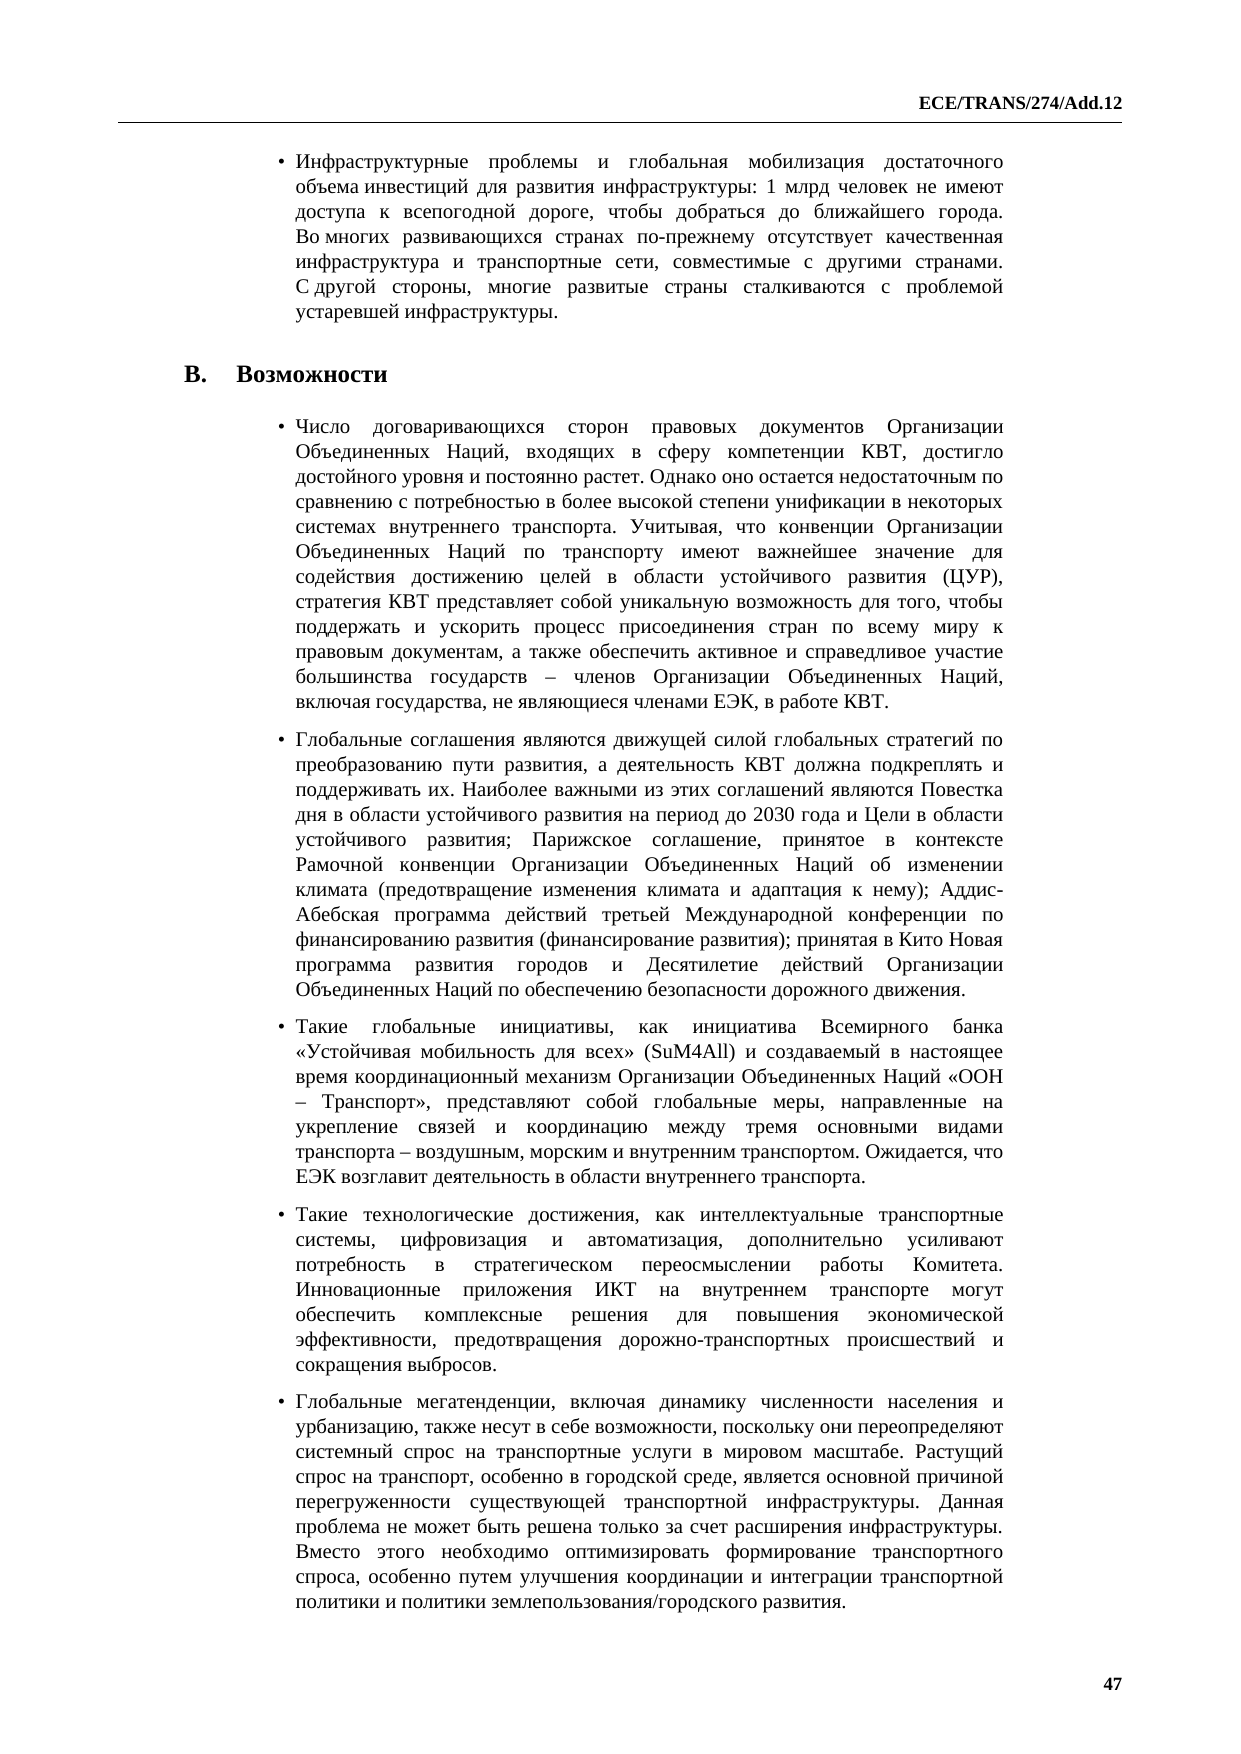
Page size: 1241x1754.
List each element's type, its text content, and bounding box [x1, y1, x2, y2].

list Число договаривающихся сторон правовых документов Организации Объединенных Наций, входящих в сферу компетенции КВТ, достигло достойного уровня и постоянно растет. Однако оно остается недостаточным по сравнению с потребностью в более высокой степени унификации в некоторых системах внутреннего транспорта. Учитывая, что конвенции Организации Объединенных Наций по транспорту имеют важнейшее значение для содействия достижению целей в области устойчивого развития (ЦУР), стратегия КВТ представляет собой уникальную возможность для того, чтобы поддержать и ускорить процесс присоединения стран по всему миру к правовым документам, а также обеспечить активное и справедливое участие большинства государств – членов Организации Объединенных Наций, включая государства, не являющиеся членами ЕЭК, в работе КВТ. [278, 413, 1004, 713]
list Такие технологические достижения, как интеллектуальные транспортные системы, цифровизация и автоматизация, дополнительно усиливают потребность в стратегическом переосмыслении работы Комитета. Инновационные приложения ИКТ на внутреннем транспорте могут обеспечить комплексные решения для повышения экономической эффективности, предотвращения дорожно-транспортных происшествий и сокращения выбросов. [278, 1201, 1004, 1376]
list Инфраструктурные проблемы и глобальная мобилизация достаточного объема инвестиций для развития инфраструктуры: 1 млрд человек не имеют доступа к всепогодной дороге, чтобы добраться до ближайшего города. Во многих развивающихся странах по-прежнему отсутствует качественная инфраструктура и транспортные сети, совместимые с другими странами. С другой стороны, многие развитые страны сталкиваются с проблемой устаревшей инфраструктуры. [278, 148, 1004, 323]
list Глобальные мегатенденции, включая динамику численности населения и урбанизацию, также несут в себе возможности, поскольку они переопределяют системный спрос на транспортные услуги в мировом масштабе. Растущий спрос на транспорт, особенно в городской среде, является основной причиной перегруженности существующей транспортной инфраструктуры. Данная проблема не может быть решена только за счет расширения инфраструктуры. Вместо этого необходимо оптимизировать формирование транспортного спроса, особенно путем улучшения координации и интеграции транспортной политики и политики землепользования/городского развития. [278, 1388, 1004, 1613]
list Такие глобальные инициативы, как инициатива Всемирного банка «Устойчивая мобильность для всех» (SuM4All) и создаваемый в настоящее время координационный механизм Организации Объединенных Наций «ООН – Транспорт», представляют собой глобальные меры, направленные на укрепление связей и координацию между тремя основными видами транспорта – воздушным, морским и внутренним транспортом. Ожидается, что ЕЭК возглавит деятельность в области внутреннего транспорта. [278, 1013, 1004, 1188]
list Глобальные соглашения являются движущей силой глобальных стратегий по преобразованию пути развития, а деятельность КВТ должна подкреплять и поддерживать их. Наиболее важными из этих соглашений являются Повестка дня в области устойчивого развития на период до 2030 года и Цели в области устойчивого развития; Парижское соглашение, принятое в контексте Рамочной конвенции Организации Объединенных Наций об изменении климата (предотвращение изменения климата и адаптация к нему); Аддис-Абебская программа действий третьей Международной конференции по финансированию развития (финансирование развития); принятая в Кито Новая программа развития городов и Десятилетие действий Организации Объединенных Наций по обеспечению безопасности дорожного движения. [278, 726, 1004, 1001]
text B. Возможности [118, 360, 1004, 388]
